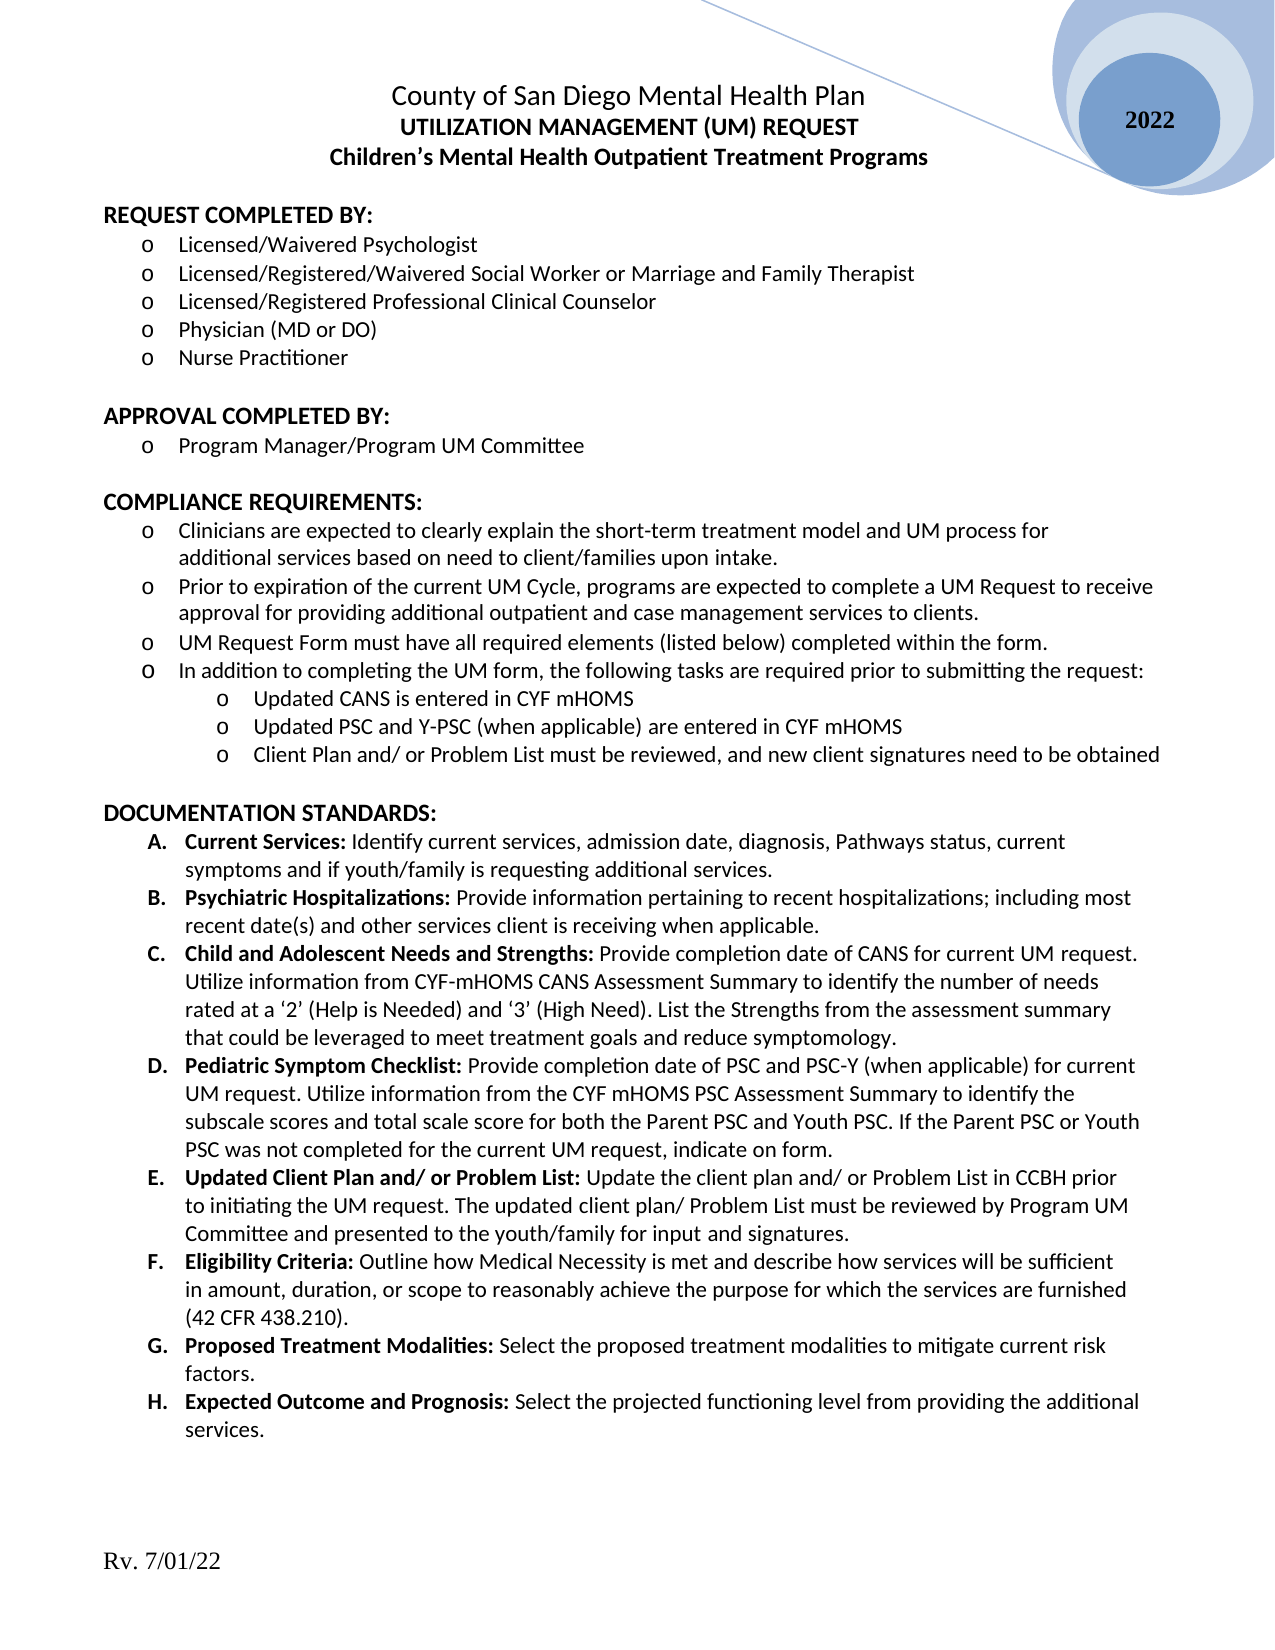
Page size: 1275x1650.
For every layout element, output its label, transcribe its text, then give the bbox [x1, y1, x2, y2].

text Utilize information from CYF-mHOMS CANS Assessment Summary to identify the number of needs rated at a ‘2’ (Help is Needed) and ‘3’ (High Need). List the Strengths from the assessment summary that could be leveraged to meet treatment goals and reduce symptomology. [185, 967, 1149, 1051]
list Licensed/Waivered Psychologist [141, 230, 1169, 258]
list Licensed/Registered/Waivered Social Worker or Marriage and Family Therapist [141, 258, 1169, 287]
subtitle DOCUMENTATION STANDARDS: [103, 798, 1169, 828]
subtitle APPROVAL COMPLETED BY: [103, 400, 1169, 431]
list UM Request Form must have all required elements (listed below) completed within the form. [141, 627, 1169, 656]
list Updated CANS is entered in CYF mHOMS [216, 684, 1169, 712]
list Program Manager/Program UM Committee [141, 431, 1169, 459]
subtitle COMPLIANCE REQUIREMENTS: [103, 486, 1169, 516]
list Child and Adolescent Needs and Strengths: Provide completion date of CANS for current UM request. [147, 939, 1169, 967]
list Client Plan and/ or Problem List must be reviewed, and new client signatures need to be obtained [216, 740, 1169, 768]
list Nurse Practitioner [141, 343, 1169, 371]
list Current Services: Identify current services, admission date, diagnosis, Pathways status, current symptoms and if youth/family is requesting additional services. [147, 828, 1070, 883]
list In addition to completing the UM form, the following tasks are required prior to submitting the request: [141, 656, 1169, 684]
list Psychiatric Hospitalizations: Provide information pertaining to recent hospitalizations; including most recent date(s) and other services client is receiving when applicable. [147, 883, 1137, 939]
list Proposed Treatment Modalities: Select the proposed treatment modalities to mitigate current risk factors. [147, 1331, 1111, 1387]
list Eligibility Criteria: Outline how Medical Necessity is met and describe how services will be sufficient in amount, duration, or scope to reasonably achieve the purpose for which the services are furnished (42 CFR 438.210). [147, 1247, 1127, 1331]
subtitle REQUEST COMPLETED BY: [103, 199, 1169, 230]
list Physician (MD or DO) [141, 315, 1169, 343]
list Updated Client Plan and/ or Problem List: Update the client plan and/ or Problem List in CCBH prior to initiating the UM request. The updated client plan/ Problem List must be reviewed by Program UM Committee and presented to the youth/family for input and signatures. [147, 1163, 1132, 1247]
list Pediatric Symptom Checklist: Provide completion date of PSC and PSC-Y (when applicable) for current UM request. Utilize information from the CYF mHOMS PSC Assessment Summary to identify the subscale scores and total scale score for both the Parent PSC and Youth PSC. If the Parent PSC or Youth PSC was not completed for the current UM request, indicate on form. [147, 1051, 1143, 1163]
list Updated PSC and Y-PSC (when applicable) are entered in CYF mHOMS [216, 712, 1169, 740]
list Expected Outcome and Prognosis: Select the projected functioning level from providing the additional services. [147, 1387, 1144, 1443]
list Clinicians are expected to clearly explain the short-term treatment model and UM process for additional services based on need to client/families upon intake. [141, 517, 1051, 571]
list Licensed/Registered Professional Clinical Counselor [141, 287, 1169, 315]
list Prior to expiration of the current UM Cycle, programs are expected to complete a UM Request to receive approval for providing additional outpatient and case management services to clients. [141, 572, 1155, 626]
